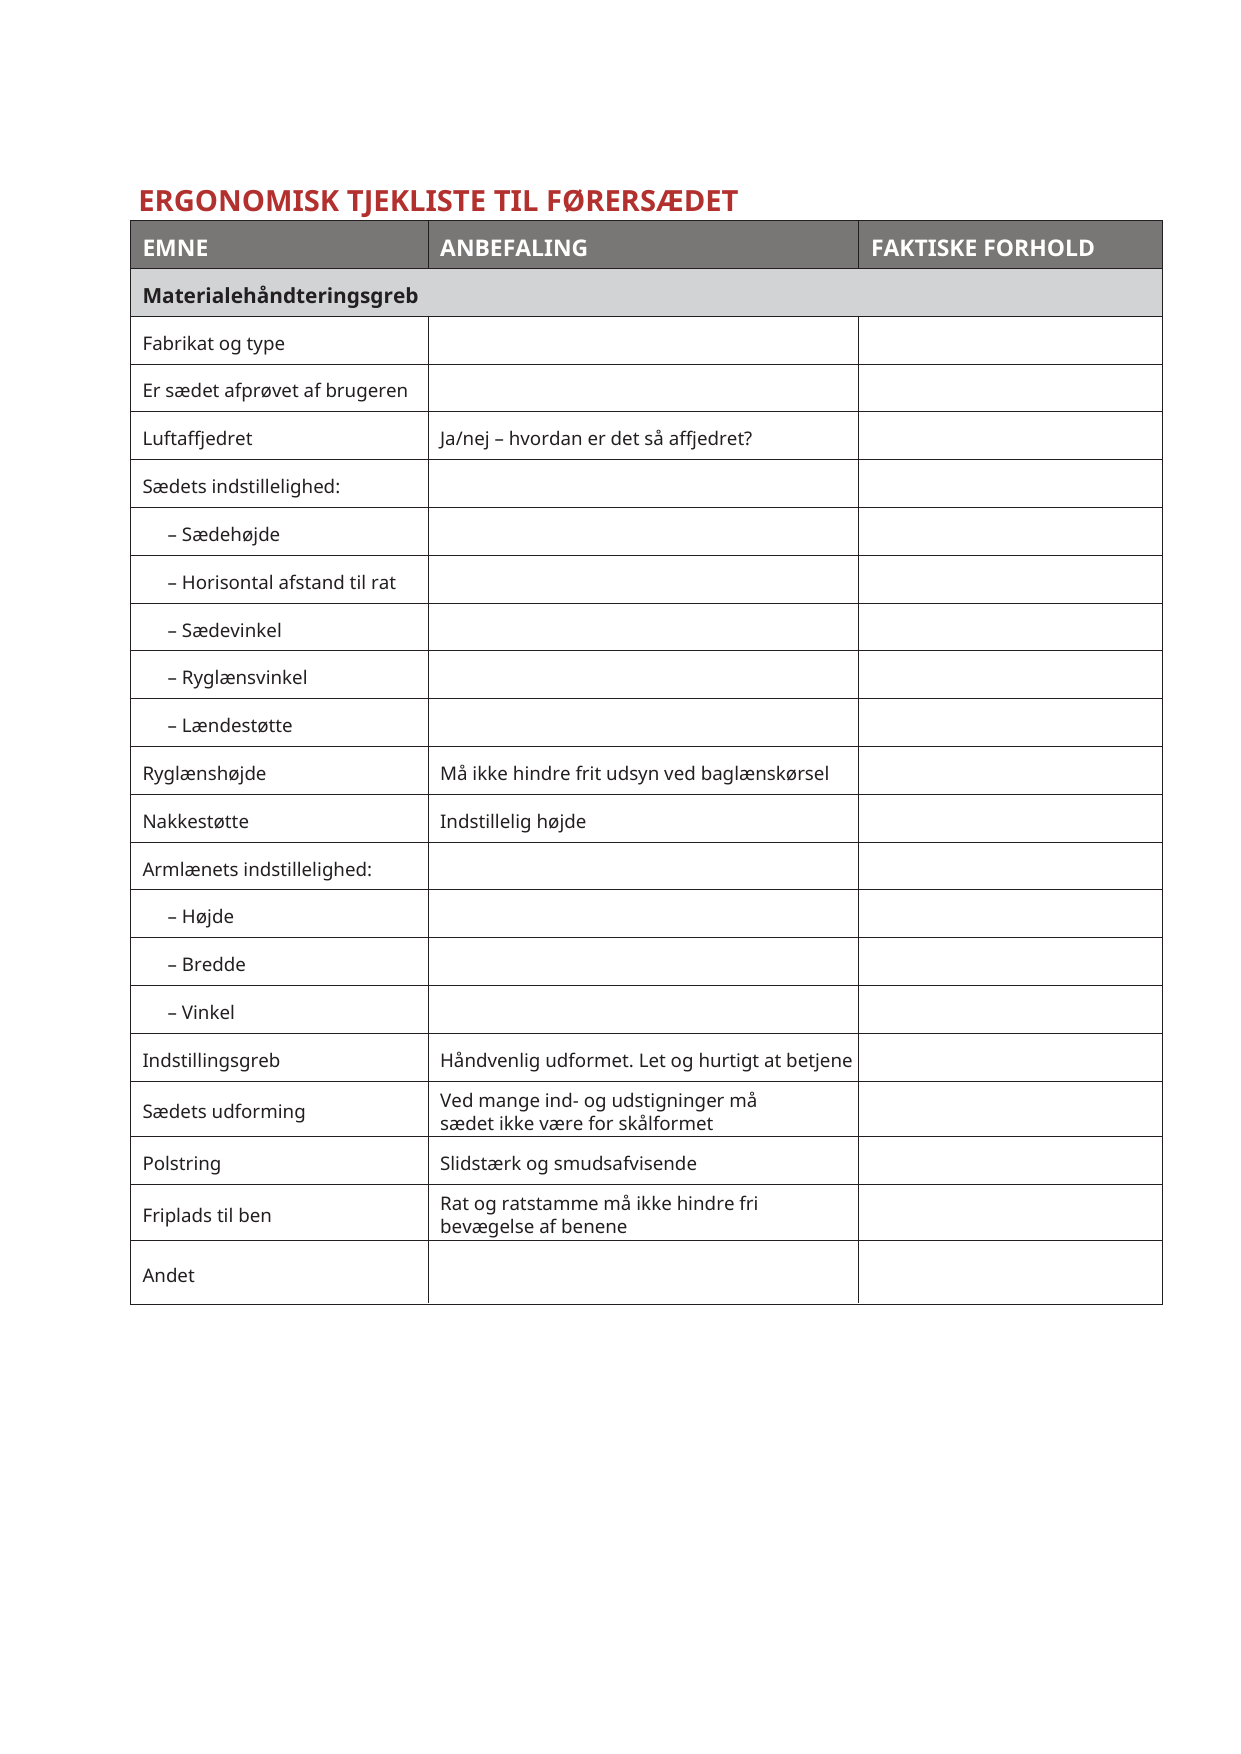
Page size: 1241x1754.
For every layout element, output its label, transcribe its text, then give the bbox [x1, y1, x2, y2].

table_header FAKTISKE FORHOLD [859, 221, 1162, 268]
table_cell Slidstærk og smudsafvisende [429, 1137, 858, 1184]
table_cell [859, 460, 1162, 507]
table_cell [859, 508, 1162, 555]
table_cell [429, 508, 858, 555]
table_cell Andet [131, 1241, 428, 1303]
table_cell [859, 556, 1162, 602]
table_cell Sædets indstillelighed: [131, 460, 428, 507]
table_cell Er sædet afprøvet af brugeren [131, 365, 428, 411]
table_cell [859, 412, 1162, 459]
table_cell Nakkestøtte [131, 795, 428, 842]
table_cell Friplads til ben [131, 1185, 428, 1239]
table_cell [859, 843, 1162, 889]
table_cell [429, 556, 858, 602]
table_cell [859, 1185, 1162, 1239]
table_cell [859, 651, 1162, 698]
table_cell – Sædehøjde [131, 508, 428, 555]
table_cell – Horisontal afstand til rat [131, 556, 428, 602]
table_cell Luftaffjedret [131, 412, 428, 459]
table_cell – Lændestøtte [131, 699, 428, 746]
table_cell Må ikke hindre frit udsyn ved baglænskørsel [429, 747, 858, 794]
table_cell Polstring [131, 1137, 428, 1184]
table_cell [859, 938, 1162, 985]
subtitle ERGONOMISK TJEKLISTE TIL FØRERSÆDET [138, 180, 1122, 220]
table_cell Fabrikat og type [131, 317, 428, 363]
table_cell Håndvenlig udformet. Let og hurtigt at betjene [429, 1034, 858, 1081]
table_cell [429, 604, 858, 650]
table_cell Armlænets indstillelighed: [131, 843, 428, 889]
table_cell Ryglænshøjde [131, 747, 428, 794]
table_cell [859, 604, 1162, 650]
table_cell [429, 651, 858, 698]
table_cell – Ryglænsvinkel [131, 651, 428, 698]
table_cell [429, 1241, 858, 1303]
table_cell Ved mange ind- og udstigninger må sædet ikke være for skålformet [429, 1082, 858, 1136]
table_cell [859, 365, 1162, 411]
table_cell Rat og ratstamme må ikke hindre fri bevægelse af benene [429, 1185, 858, 1239]
table_cell [859, 1034, 1162, 1081]
table_header ANBEFALING [429, 221, 858, 268]
table_cell – Sædevinkel [131, 604, 428, 650]
table_cell [429, 938, 858, 985]
table_cell [429, 365, 858, 411]
table_cell [859, 317, 1162, 363]
table_cell [429, 460, 858, 507]
table_cell [859, 795, 1162, 842]
table_cell [859, 890, 1162, 937]
table_cell [429, 317, 858, 363]
table_cell – Vinkel [131, 986, 428, 1033]
table_cell Indstillingsgreb [131, 1034, 428, 1081]
table_cell [429, 843, 858, 889]
table_cell – Højde [131, 890, 428, 937]
table_cell [429, 890, 858, 937]
table_cell [859, 1241, 1162, 1303]
table_cell Materialehåndteringsgreb [131, 269, 1162, 316]
table_cell [429, 699, 858, 746]
table_cell [859, 1137, 1162, 1184]
table_cell Ja/nej – hvordan er det så affjedret? [429, 412, 858, 459]
table_cell Indstillelig højde [429, 795, 858, 842]
table_cell [859, 747, 1162, 794]
table_cell – Bredde [131, 938, 428, 985]
table_cell [859, 1082, 1162, 1136]
table_header EMNE [131, 221, 428, 268]
table_cell [429, 986, 858, 1033]
table_cell [859, 699, 1162, 746]
table_cell [859, 986, 1162, 1033]
table_cell Sædets udforming [131, 1082, 428, 1136]
